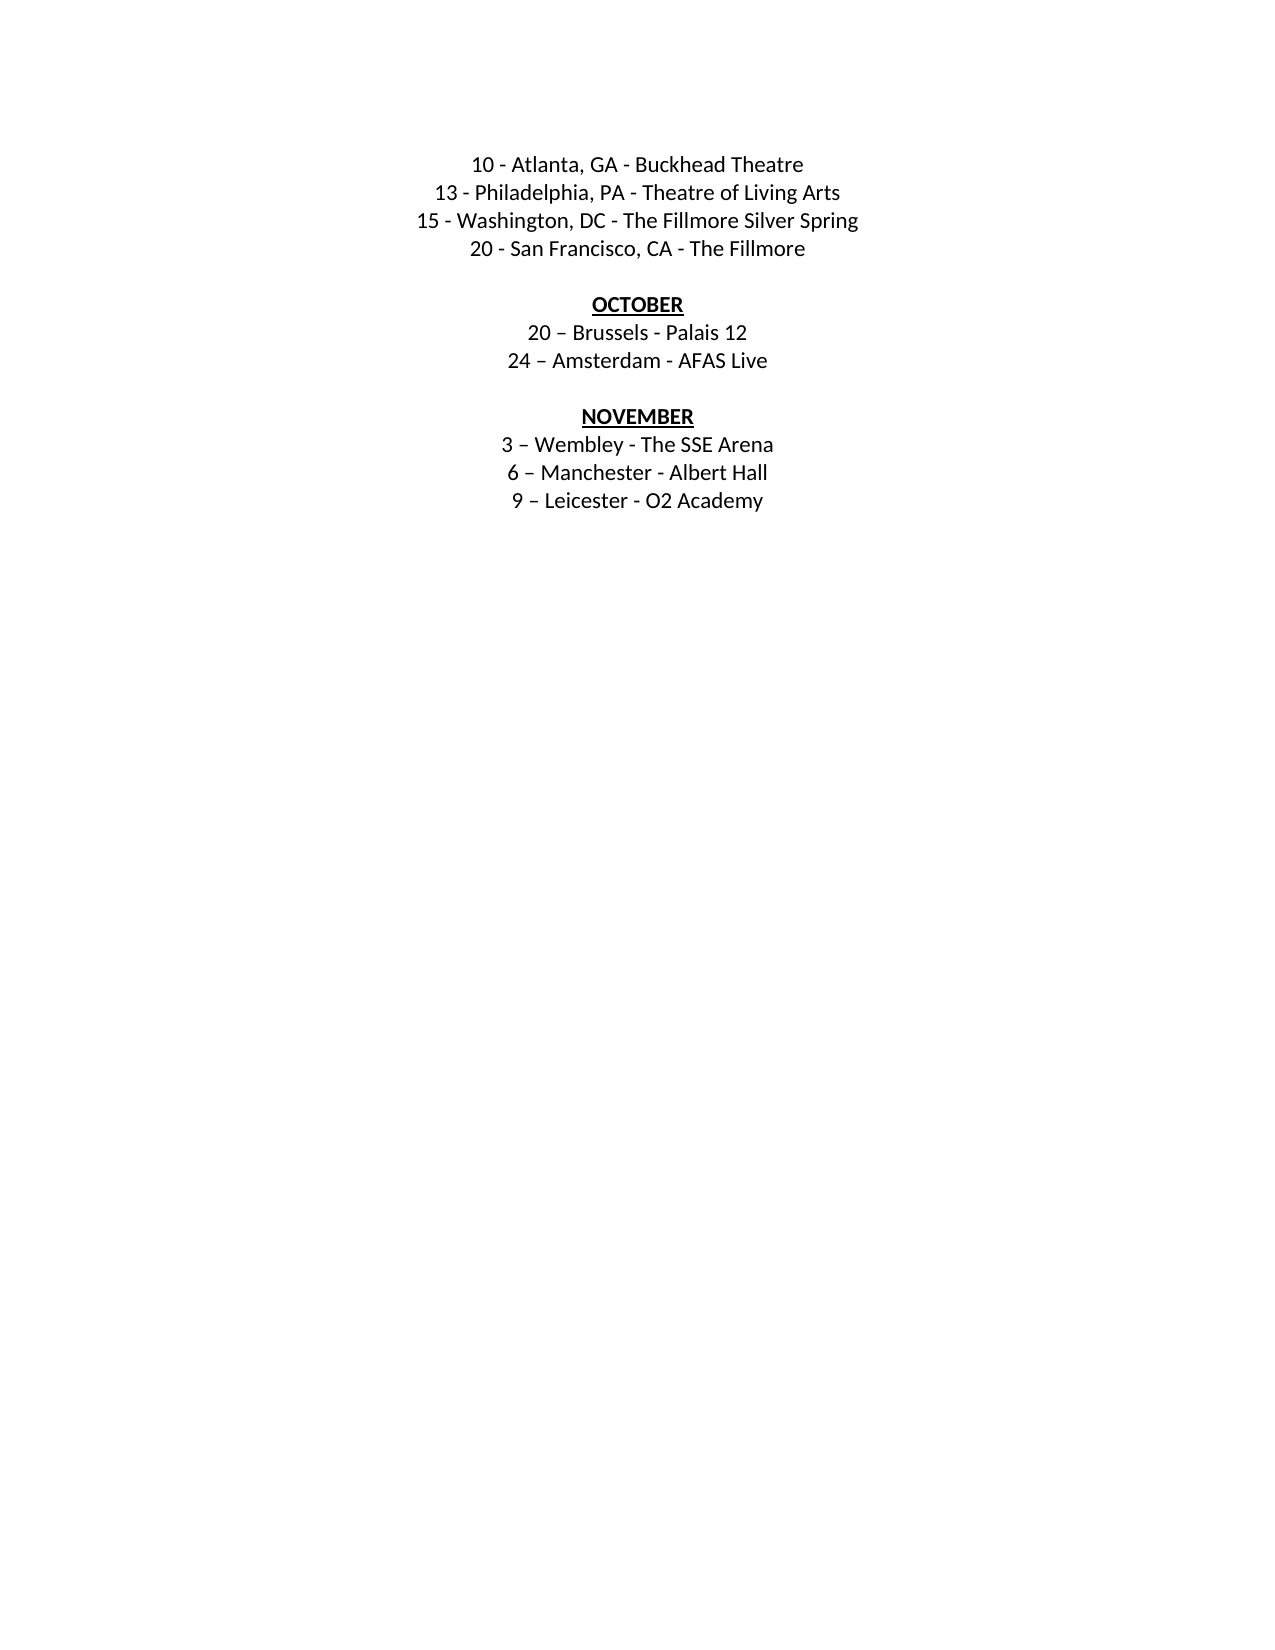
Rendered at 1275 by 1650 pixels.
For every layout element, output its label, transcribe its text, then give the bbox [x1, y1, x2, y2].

text 9 – Leicester - O2 Academy [150, 486, 1125, 514]
text 13 - Philadelphia, PA - Theatre of Living Arts [150, 178, 1125, 206]
text 24 – Amsterdam - AFAS Live [150, 346, 1125, 374]
text 10 - Atlanta, GA - Buckhead Theatre [150, 150, 1125, 178]
text NOVEMBER [150, 402, 1125, 430]
text 6 – Manchester - Albert Hall [150, 458, 1125, 486]
text 20 - San Francisco, CA - The Fillmore [150, 234, 1125, 262]
text 3 – Wembley - The SSE Arena [150, 430, 1125, 458]
text OCTOBER [150, 290, 1125, 318]
text 15 - Washington, DC - The Fillmore Silver Spring [150, 206, 1125, 234]
text 20 – Brussels - Palais 12 [150, 318, 1125, 346]
